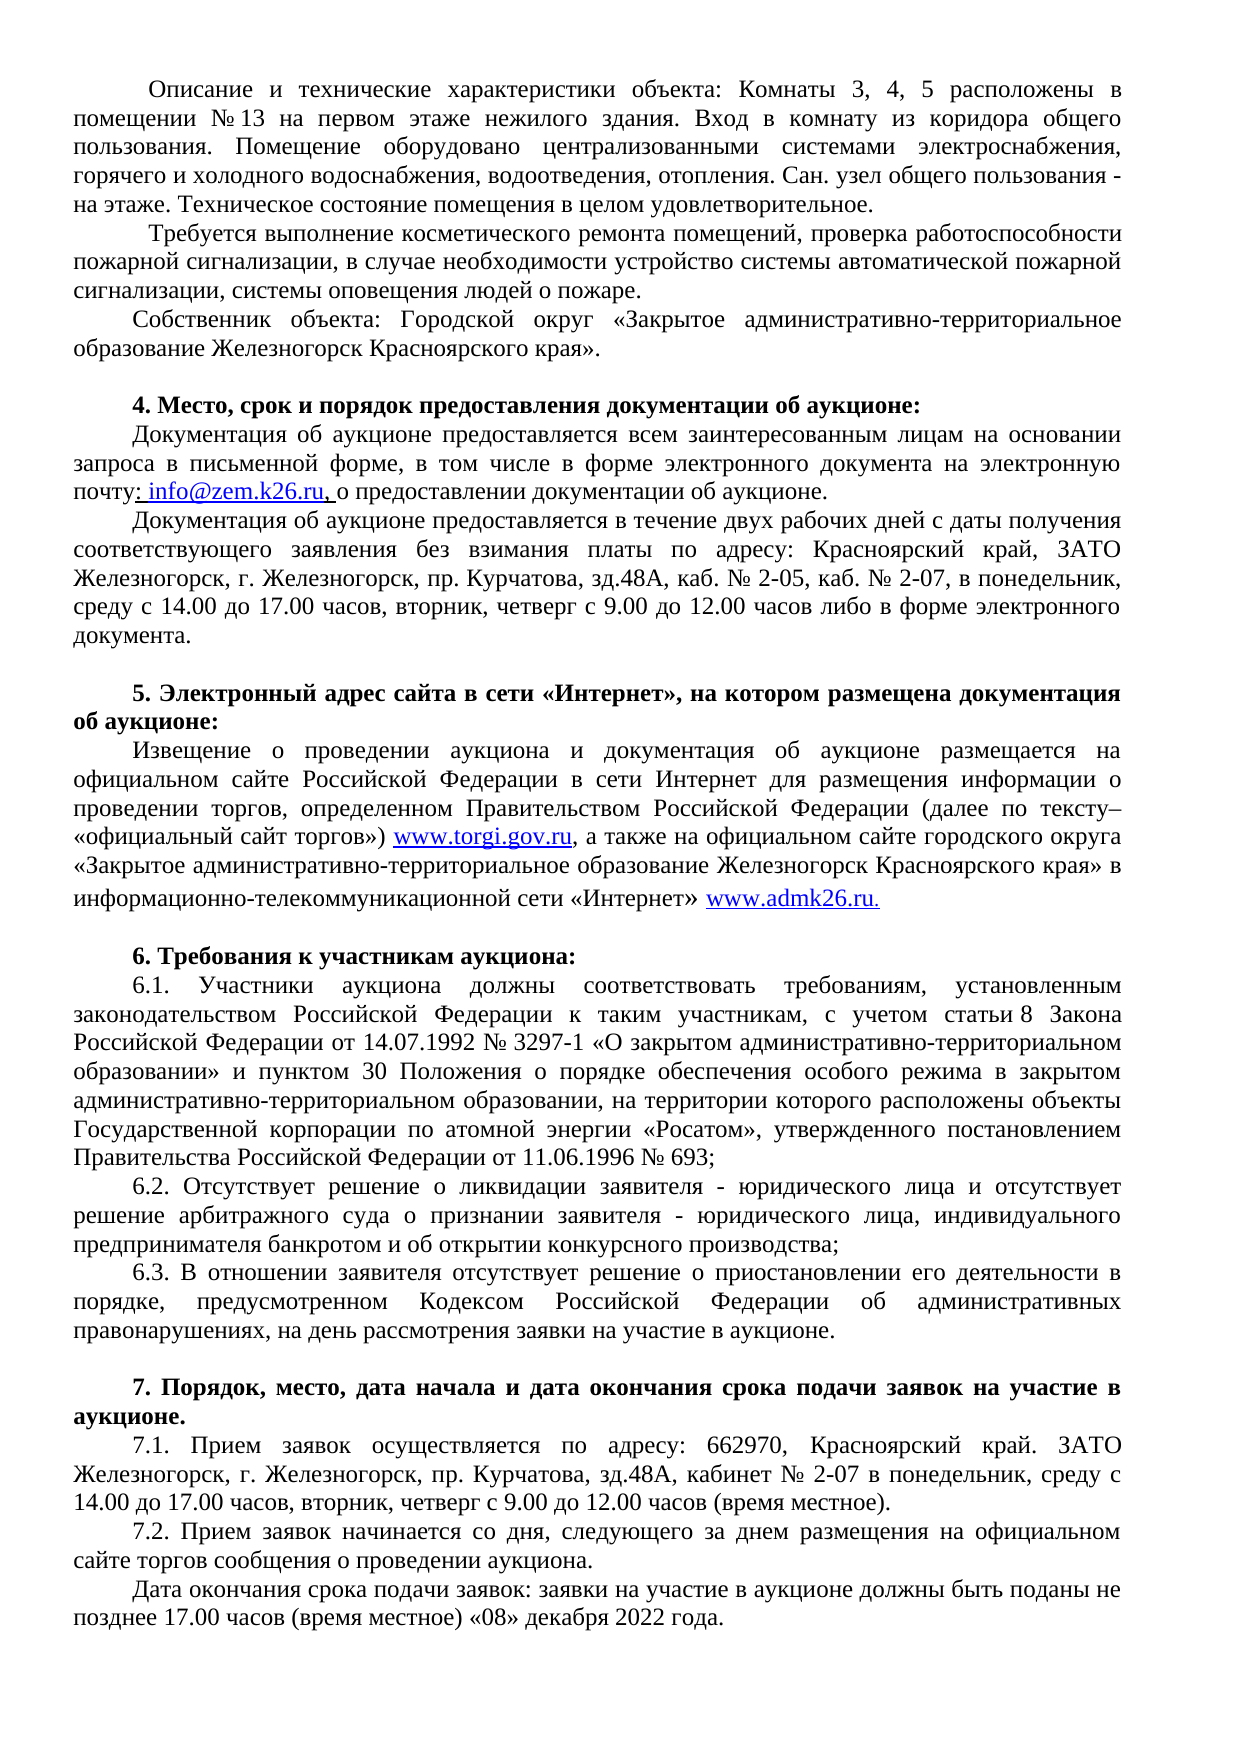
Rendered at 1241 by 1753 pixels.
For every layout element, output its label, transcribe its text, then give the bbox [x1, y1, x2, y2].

text 7.2. Прием заявок начинается со дня, следующего за днем размещения на официальном сайте торгов сообщения о проведении аукциона. [73, 1516, 1122, 1574]
text Документация об аукционе предоставляется всем заинтересованным лицам на основании запроса в письменной форме, в том числе в форме электронного документа на электронную почту: info@zem.k26.ru, о предоставлении документации об аукционе. [73, 419, 1122, 505]
text Документация об аукционе предоставляется в течение двух рабочих дней с даты получения соответствующего заявления без взимания платы по адресу: Красноярский край, ЗАТО Железногорск, г. Железногорск, пр. Курчатова, зд.48А, каб. № 2-05, каб. № 2-07, в понедельник, среду с 14.00 до 17.00 часов, вторник, четверг с 9.00 до 12.00 часов либо в форме электронного документа. [73, 505, 1122, 649]
text Дата окончания срока подачи заявок: заявки на участие в аукционе должны быть поданы не позднее 17.00 часов (время местное) «08» декабря 2022 года. [73, 1574, 1122, 1631]
text Извещение о проведении аукциона и документация об аукционе размещается на официальном сайте Российской Федерации в сети Интернет для размещения информации о проведении торгов, определенном Правительством Российской Федерации (далее по тексту– «официальный сайт торгов») www.torgi.gov.ru, а также на официальном сайте городского округа «Закрытое административно-территориальное образование Железногорск Красноярского края» в информационно-телекоммуникационной сети «Интернет» www.admk26.ru. [73, 735, 1122, 912]
text 4. Место, срок и порядок предоставления документации об аукционе: [73, 390, 1122, 419]
text 6. Требования к участникам аукциона: [73, 941, 1122, 970]
text 6.2. Отсутствует решение о ликвидации заявителя - юридического лица и отсутствует решение арбитражного суда о признании заявителя - юридического лица, индивидуального предпринимателя банкротом и об открытии конкурсного производства; [73, 1171, 1122, 1257]
text 7.1. Прием заявок осуществляется по адресу: 662970, Красноярский край. ЗАТО Железногорск, г. Железногорск, пр. Курчатова, зд.48А, кабинет № 2-07 в понедельник, среду с 14.00 до 17.00 часов, вторник, четверг с 9.00 до 12.00 часов (время местное). [73, 1430, 1122, 1516]
text Требуется выполнение косметического ремонта помещений, проверка работоспособности пожарной сигнализации, в случае необходимости устройство системы автоматической пожарной сигнализации, системы оповещения людей о пожаре. [73, 218, 1122, 304]
text 5. Электронный адрес сайта в сети «Интернет», на котором размещена документация об аукционе: [73, 678, 1122, 735]
text Собственник объекта: Городской округ «Закрытое административно-территориальное образование Железногорск Красноярского края». [73, 304, 1122, 361]
text 6.3. В отношении заявителя отсутствует решение о приостановлении его деятельности в порядке, предусмотренном Кодексом Российской Федерации об административных правонарушениях, на день рассмотрения заявки на участие в аукционе. [73, 1257, 1122, 1344]
text Описание и технические характеристики объекта: Комнаты 3, 4, 5 расположены в помещении № 13 на первом этаже нежилого здания. Вход в комнату из коридора общего пользования. Помещение оборудовано централизованными системами электроснабжения, горячего и холодного водоснабжения, водоотведения, отопления. Сан. узел общего пользования - на этаже. Техническое состояние помещения в целом удовлетворительное. [73, 74, 1122, 218]
text 7. Порядок, место, дата начала и дата окончания срока подачи заявок на участие в аукционе. [73, 1372, 1122, 1430]
text 6.1. Участники аукциона должны соответствовать требованиям, установленным законодательством Российской Федерации к таким участникам, с учетом статьи 8 Закона Российской Федерации от 14.07.1992 № 3297-1 «О закрытом административно-территориальном образовании» и пунктом 30 Положения о порядке обеспечения особого режима в закрытом административно-территориальном образовании, на территории которого расположены объекты Государственной корпорации по атомной энергии «Росатом», утвержденного постановлением Правительства Российской Федерации от 11.06.1996 № 693; [73, 970, 1122, 1171]
